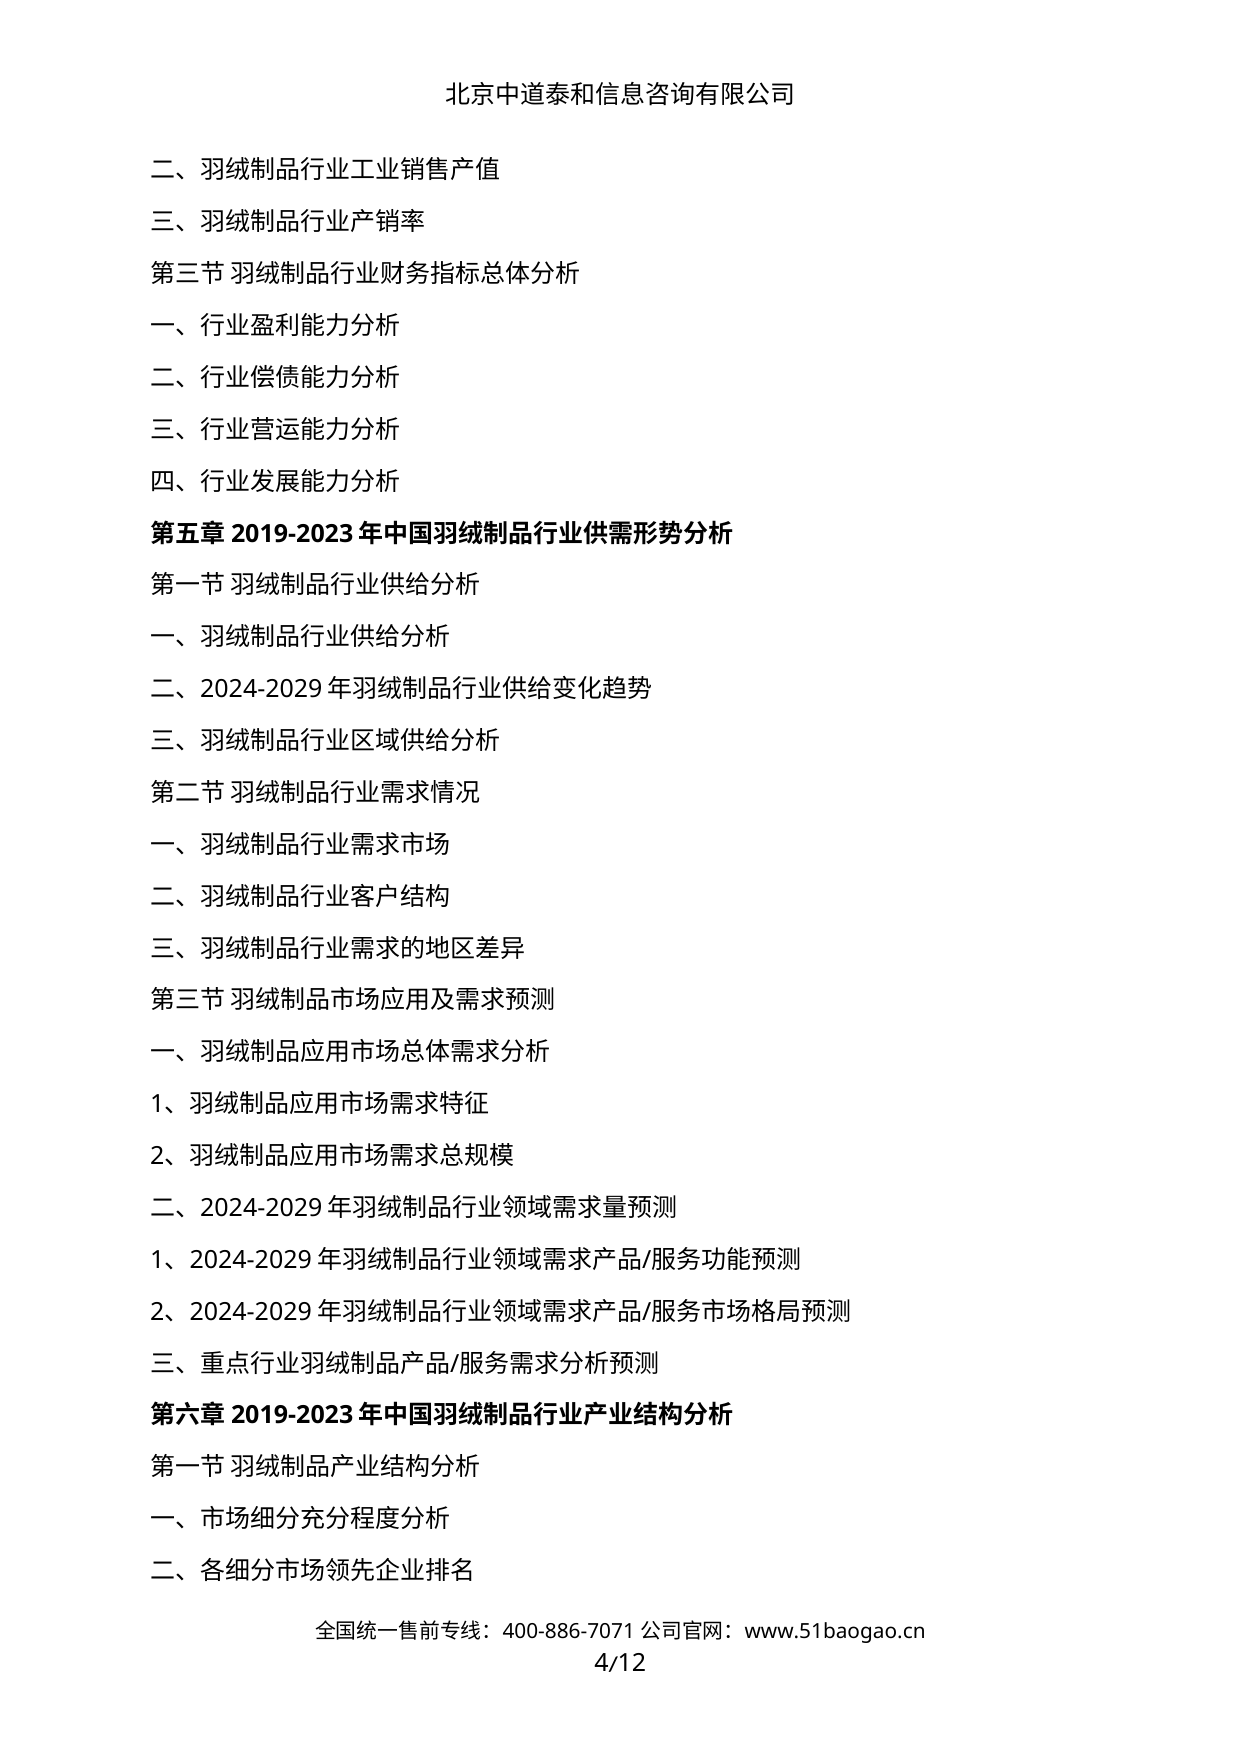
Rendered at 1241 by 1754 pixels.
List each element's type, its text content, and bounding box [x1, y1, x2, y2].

text 第三节 羽绒制品市场应用及需求预测 [150, 980, 1090, 1016]
text 第六章 2019-2023年中国羽绒制品行业产业结构分析 [150, 1395, 1090, 1431]
text 1、2024-2029年羽绒制品行业领域需求产品/服务功能预测 [150, 1239, 1090, 1276]
text 2、羽绒制品应用市场需求总规模 [150, 1136, 1090, 1172]
text 三、重点行业羽绒制品产品/服务需求分析预测 [150, 1343, 1090, 1379]
text 第五章 2019-2023年中国羽绒制品行业供需形势分析 [150, 513, 1090, 549]
text 第三节 羽绒制品行业财务指标总体分析 [150, 254, 1090, 290]
text 第一节 羽绒制品产业结构分析 [150, 1447, 1090, 1483]
text 三、羽绒制品行业需求的地区差异 [150, 928, 1090, 964]
text 一、行业盈利能力分析 [150, 306, 1090, 342]
text 三、羽绒制品行业区域供给分析 [150, 721, 1090, 757]
text 二、羽绒制品行业客户结构 [150, 876, 1090, 912]
text 二、2024-2029年羽绒制品行业供给变化趋势 [150, 669, 1090, 705]
text 二、羽绒制品行业工业销售产值 [150, 150, 1090, 186]
text 二、行业偿债能力分析 [150, 357, 1090, 394]
text 一、羽绒制品行业供给分析 [150, 617, 1090, 653]
text 二、2024-2029年羽绒制品行业领域需求量预测 [150, 1187, 1090, 1224]
text 第二节 羽绒制品行业需求情况 [150, 772, 1090, 809]
text 四、行业发展能力分析 [150, 461, 1090, 497]
text 二、各细分市场领先企业排名 [150, 1551, 1090, 1587]
text 三、羽绒制品行业产销率 [150, 202, 1090, 238]
text 一、羽绒制品应用市场总体需求分析 [150, 1032, 1090, 1068]
text 1、羽绒制品应用市场需求特征 [150, 1084, 1090, 1120]
text 第一节 羽绒制品行业供给分析 [150, 565, 1090, 601]
text 一、羽绒制品行业需求市场 [150, 824, 1090, 861]
text 一、市场细分充分程度分析 [150, 1499, 1090, 1535]
text 三、行业营运能力分析 [150, 409, 1090, 446]
text 2、2024-2029年羽绒制品行业领域需求产品/服务市场格局预测 [150, 1291, 1090, 1327]
